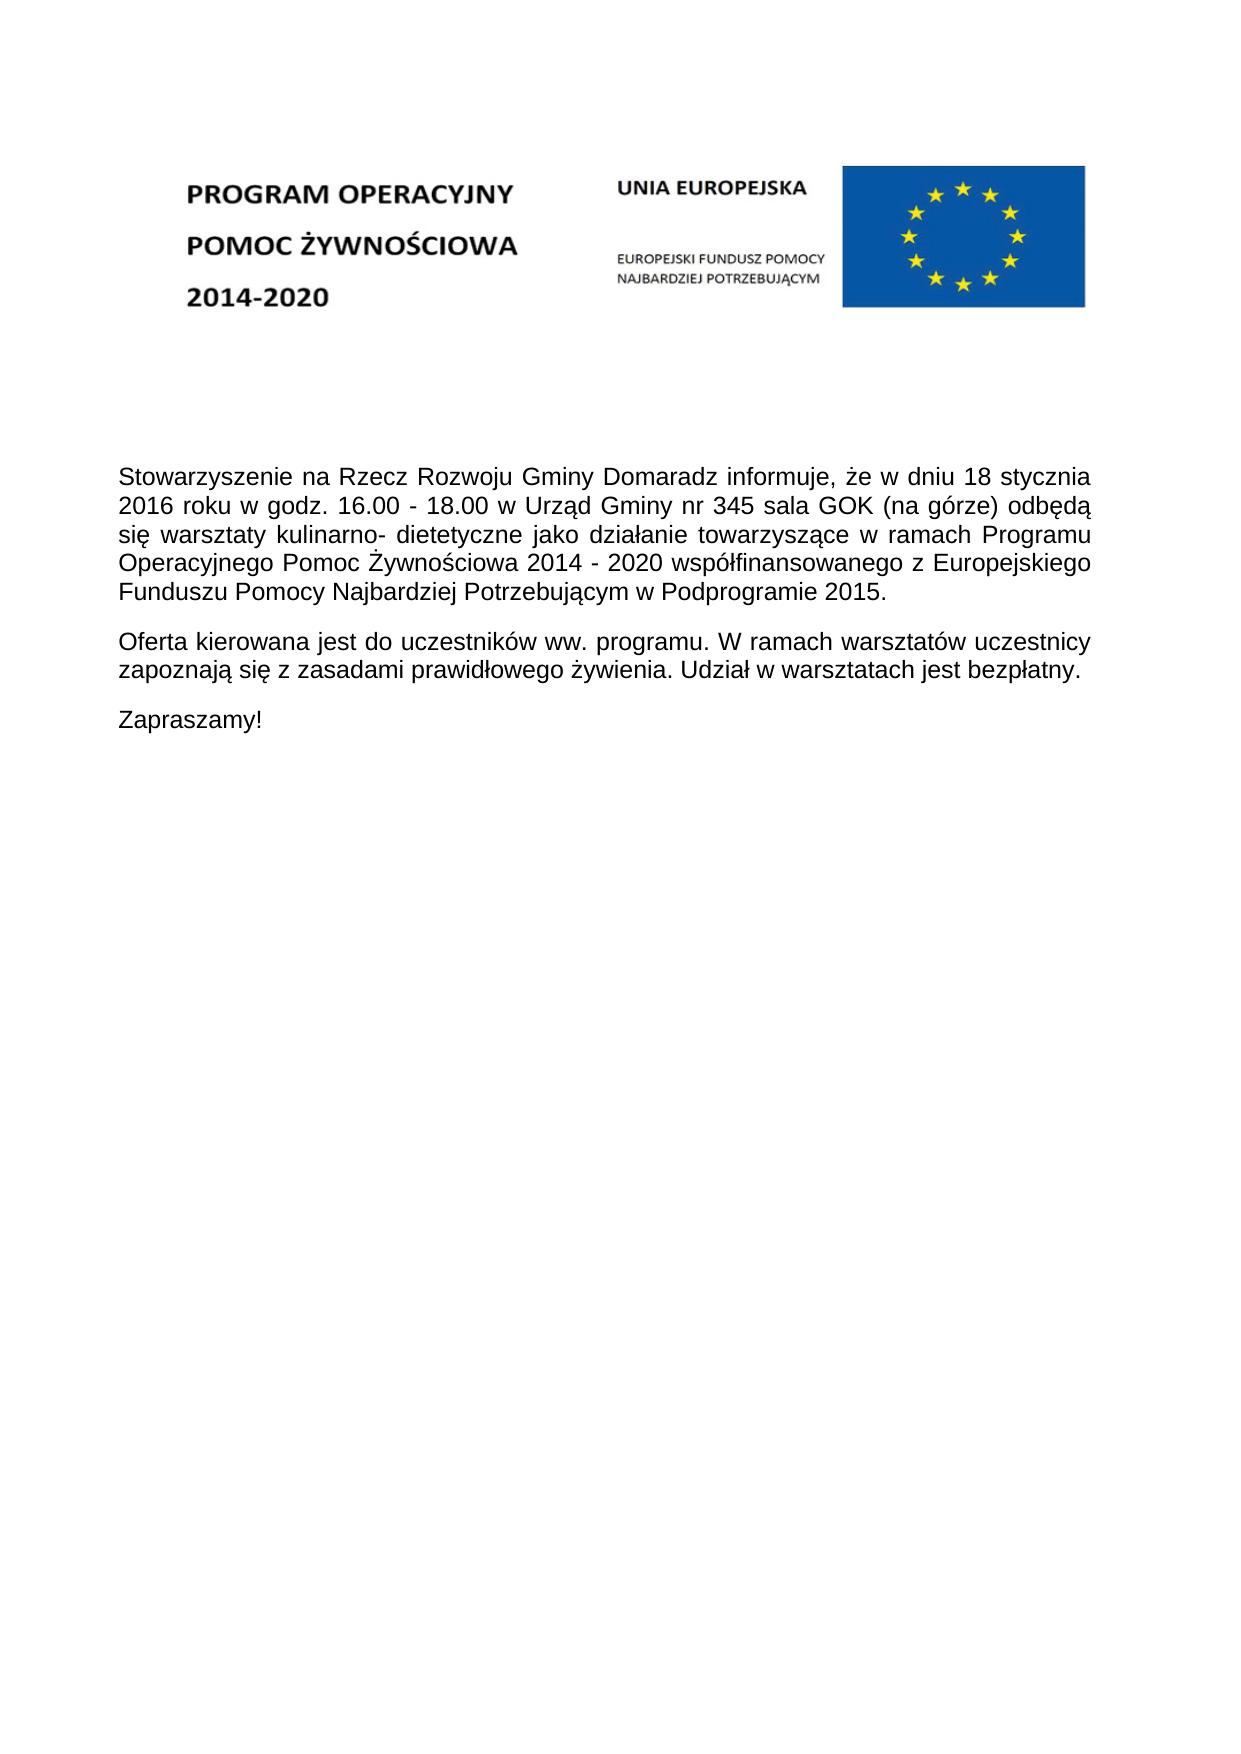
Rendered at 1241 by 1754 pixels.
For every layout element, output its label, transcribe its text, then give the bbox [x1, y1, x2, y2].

text Stowarzyszenie na Rzecz Rozwoju Gminy Domaradz informuje, że w dniu 18 stycznia 2016 roku w godz. 16.00 - 18.00 w Urząd Gminy nr 345 sala GOK (na górze) odbędą się warsztaty kulinarno- dietetyczne jako działanie towarzyszące w ramach Programu Operacyjnego Pomoc Żywnościowa 2014 - 2020 współfinansowanego z Europejskiego Funduszu Pomocy Najbardziej Potrzebującym w Podprogramie 2015. [118, 462, 1093, 606]
picture [88, 88, 1181, 392]
text Oferta kierowana jest do uczestników ww. programu. W ramach warsztatów uczestnicy zapoznają się z zasadami prawidłowego żywienia. Udział w warsztatach jest bezpłatny. [118, 627, 1093, 684]
text Zapraszamy! [118, 705, 1093, 734]
